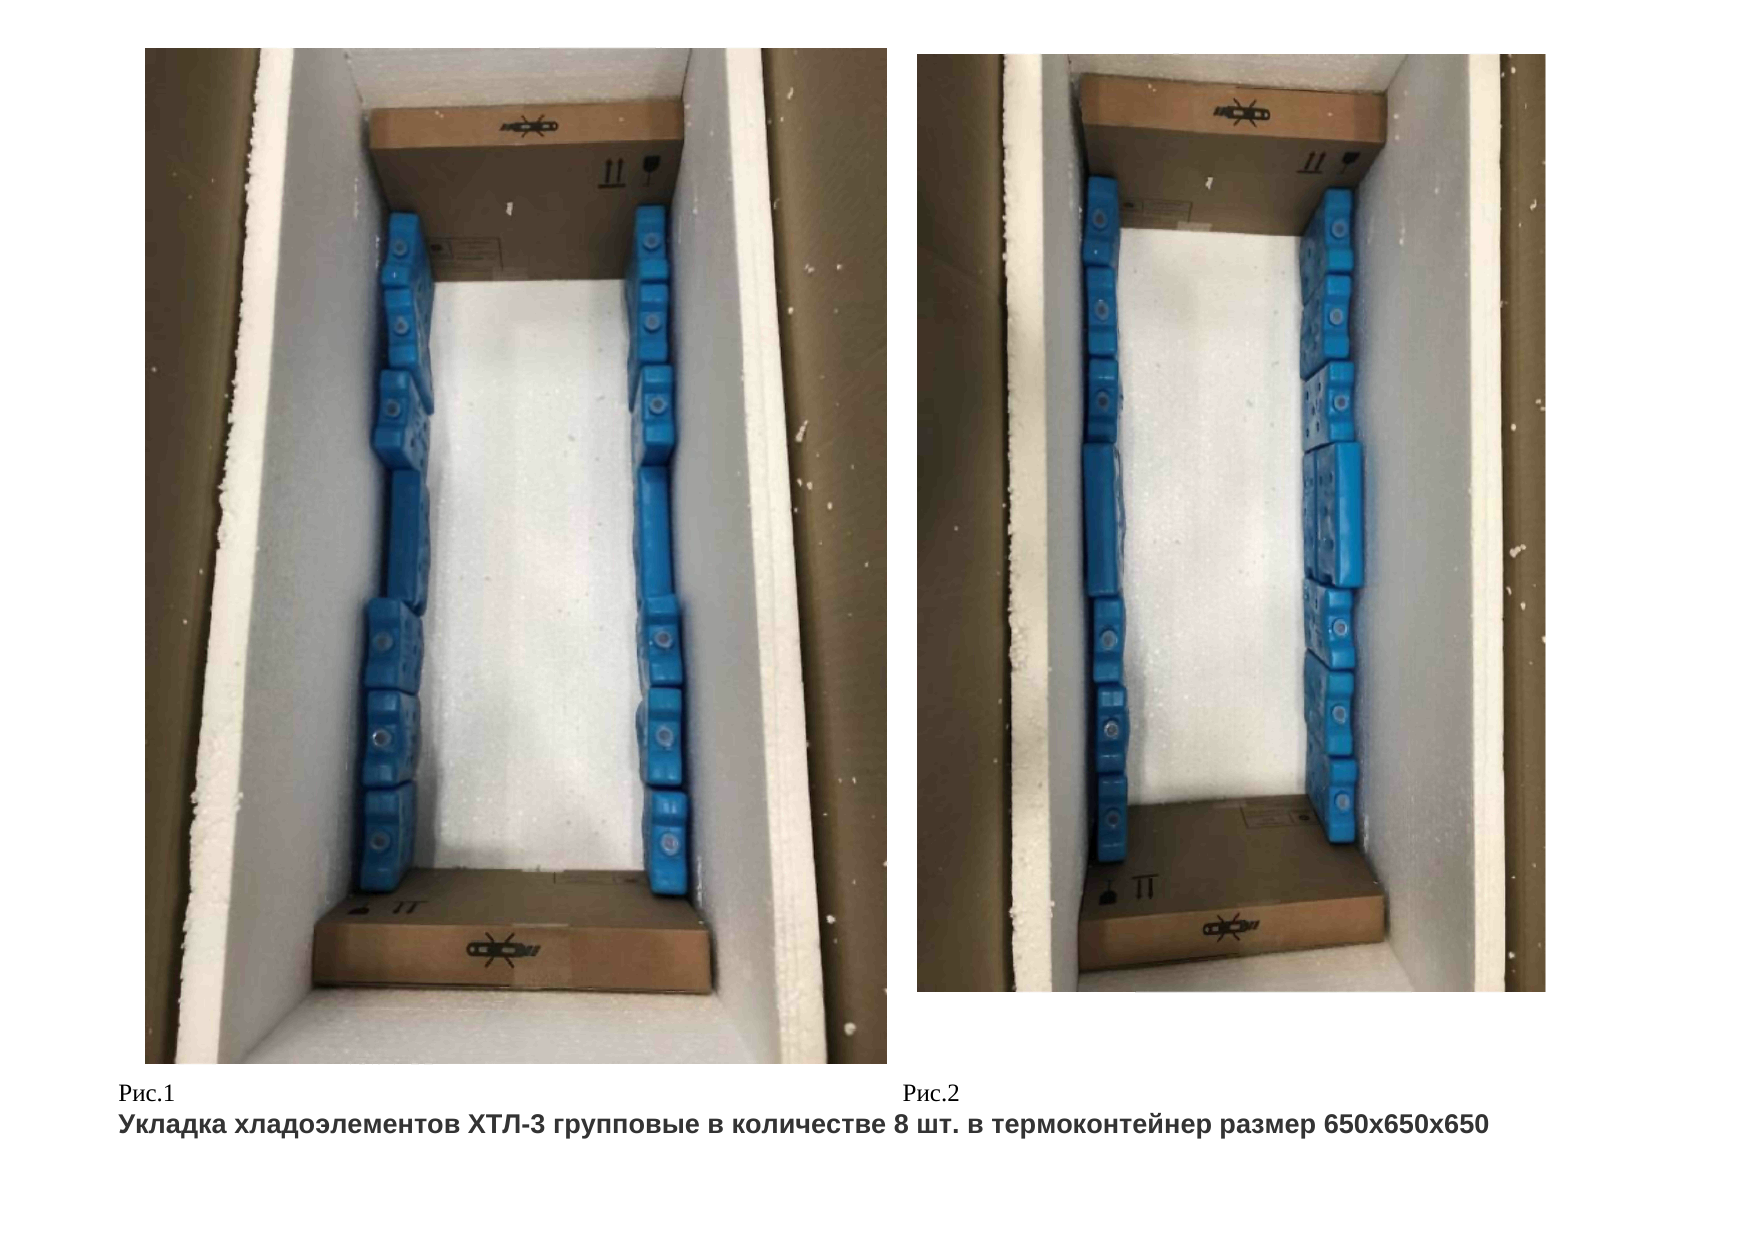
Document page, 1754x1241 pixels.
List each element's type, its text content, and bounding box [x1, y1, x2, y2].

text Укладка хладоэлементов ХТЛ-3 групповые в количестве 8 шт. в термоконтейнер размер 650х650х650 [118, 1108, 1636, 1139]
picture [902, 31, 1566, 1000]
table_header [901, 30, 1567, 1076]
table_cell Рис.2 [901, 1076, 1567, 1108]
table_cell Рис.1 [117, 1076, 901, 1108]
picture [118, 31, 900, 1075]
